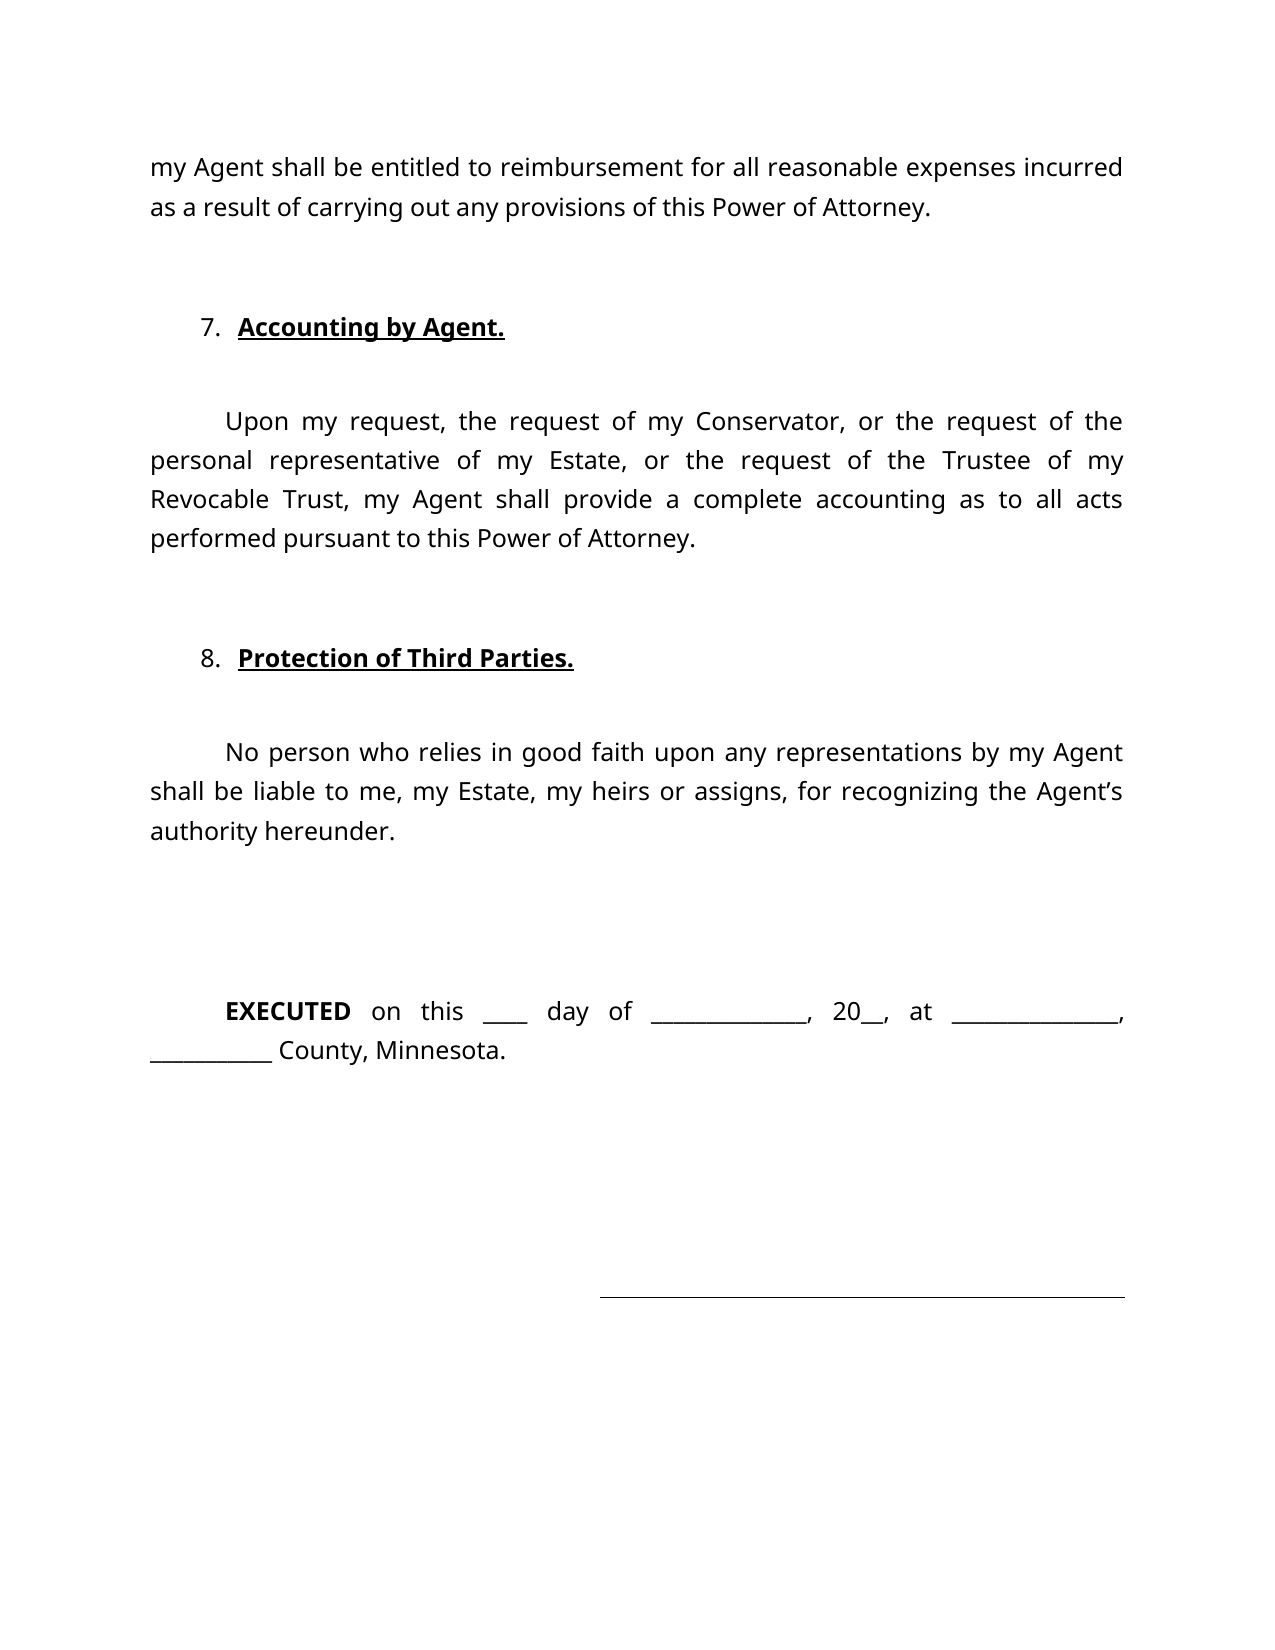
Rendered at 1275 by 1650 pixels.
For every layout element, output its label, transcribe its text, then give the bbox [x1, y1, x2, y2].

text EXECUTED on this ____ day of ______________, 20__, at _______________, ___________ County, Minnesota. [150, 993, 1125, 1066]
text Upon my request, the request of my Conservator, or the request of the personal representative of my Estate, or the request of the Trustee of my Revocable Trust, my Agent shall provide a complete accounting as to all acts performed pursuant to this Power of Attorney. [150, 403, 1125, 555]
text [150, 150, 1125, 223]
list Protection of Third Parties. [200, 641, 1125, 675]
text No person who relies in good faith upon any representations by my Agent shall be liable to me, my Estate, my heirs or assigns, for recognizing the Agent’s authority hereunder. [150, 735, 1125, 847]
list Accounting by Agent. [200, 309, 1125, 343]
